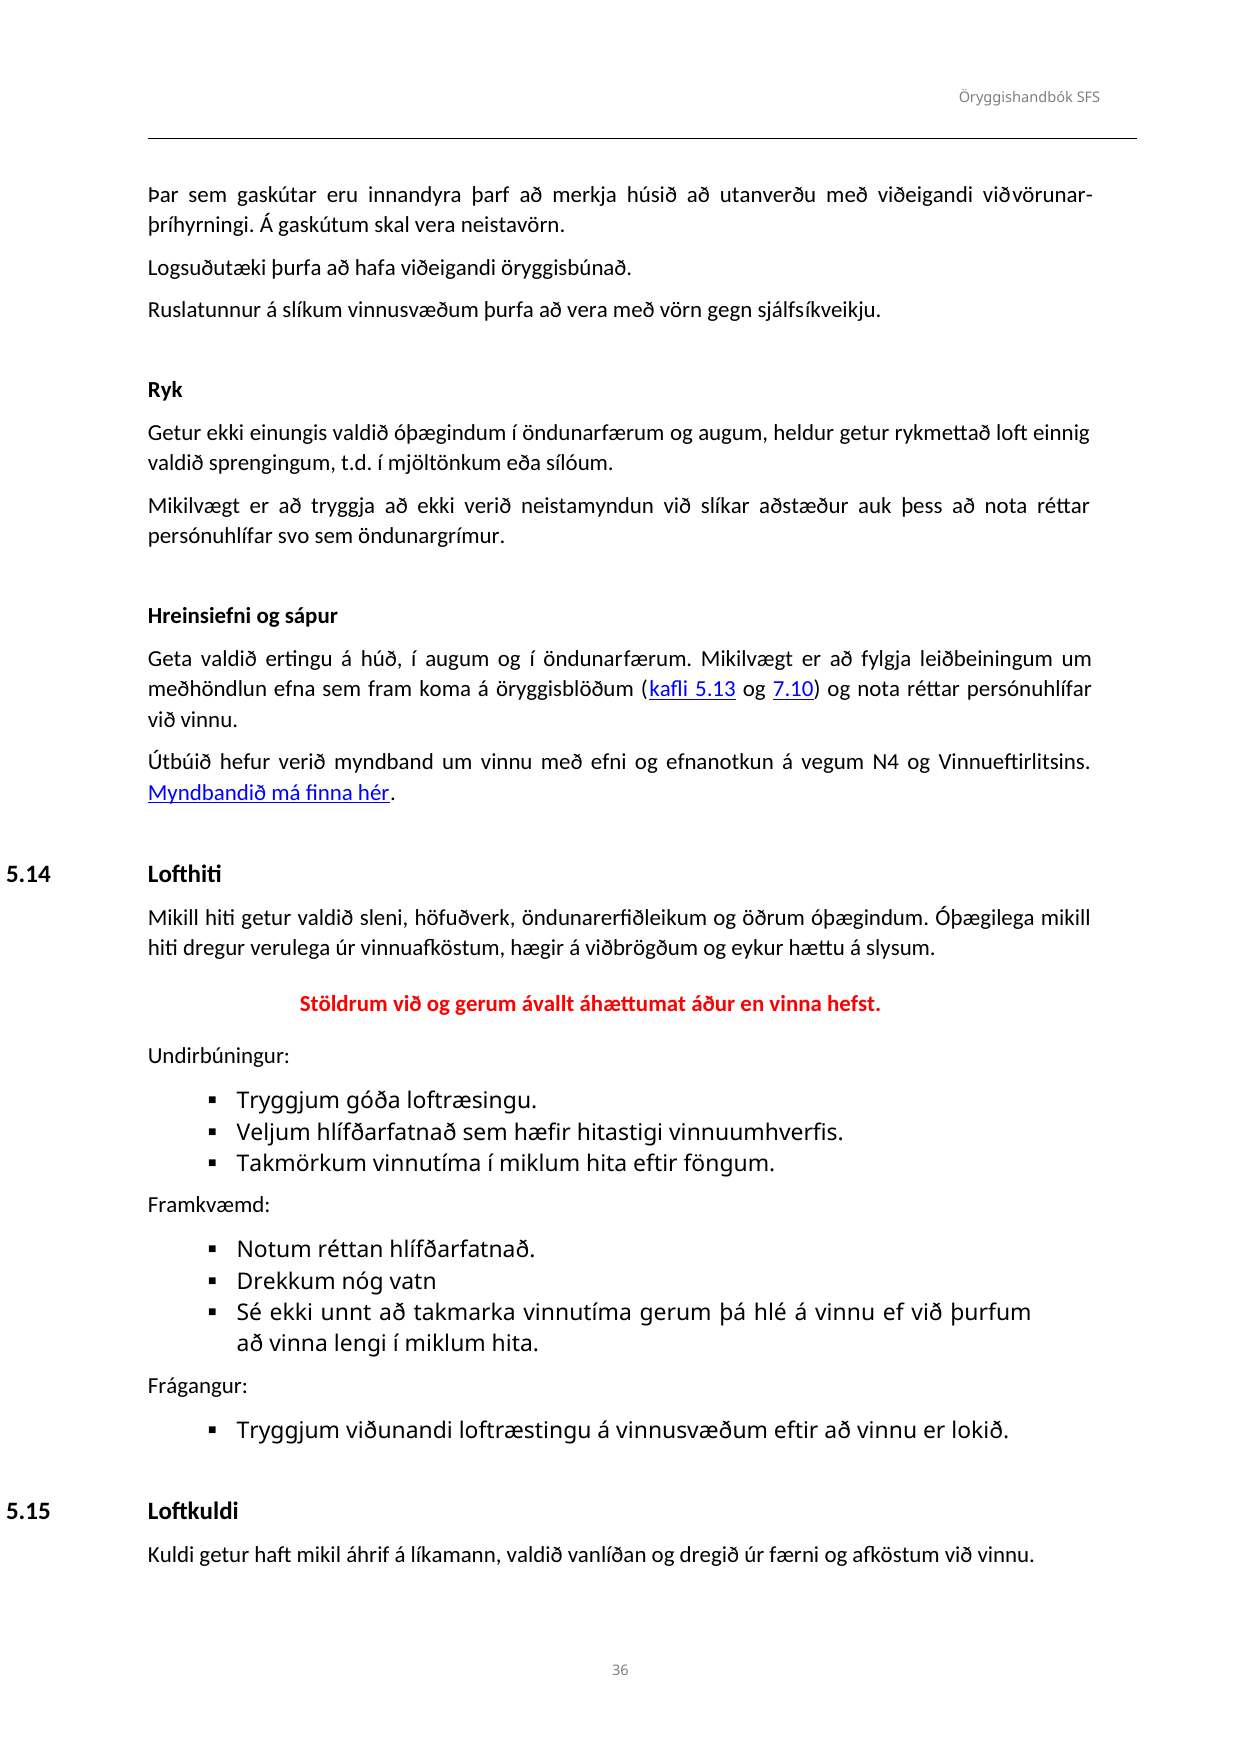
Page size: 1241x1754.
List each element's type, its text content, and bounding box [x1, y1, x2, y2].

text Geta valdið ertingu á húð, í augum og í öndunarfærum. Mikilvægt er að fylgja leiðbeiningum um meðhöndlun efna sem fram koma á öryggisblöðum (kafli 5.13 og 7.10) og nota réttar persónuhlífar við vinnu. [148, 644, 1092, 733]
text Kuldi getur haft mikil áhrif á líkamann, valdið vanlíðan og dregið úr færni og afköstum við vinnu. [148, 1540, 1092, 1568]
subtitle Lofthiti [6, 858, 1092, 888]
subtitle Hreinsiefni og sápur [148, 602, 1092, 629]
text Tryggjum góða loftræsingu. [207, 1084, 1033, 1116]
text Ruslatunnur á slíkum vinnusvæðum þurfa að vera með vörn gegn sjálfsíkveikju. [148, 295, 1092, 323]
text Frágangur: [148, 1371, 1092, 1399]
text Drekkum nóg vatn [207, 1264, 1033, 1296]
subtitle Ryk [148, 376, 1092, 403]
text Veljum hlífðarfatnað sem hæfir hitastigi vinnuumhverfis. [207, 1116, 1033, 1147]
text Mikilvægt er að tryggja að ekki verið neistamyndun við slíkar aðstæður auk þess að nota réttar persónuhlífar svo sem öndunargrímur. [148, 491, 1092, 549]
text Sé ekki unnt að takmarka vinnutíma gerum þá hlé á vinnu ef við þurfum að vinna lengi í miklum hita. [207, 1296, 1033, 1358]
text Útbúið hefur verið myndband um vinnu með efni og efnanotkun á vegum N4 og Vinnueftirlitsins. Myndbandið má finna hér. [148, 747, 1092, 806]
text Undirbúningur: [148, 1042, 1092, 1070]
text Getur ekki einungis valdið óþægindum í öndunarfærum og augum, heldur getur rykmettað loft einnig valdið sprengingum, t.d. í mjöltönkum eða sílóum. [148, 418, 1092, 476]
text Logsuðutæki þurfa að hafa viðeigandi öryggisbúnað. [148, 253, 1092, 281]
text Notum réttan hlífðarfatnað. [207, 1233, 1033, 1264]
text Mikill hiti getur valdið sleni, höfuðverk, öndunarerfiðleikum og öðrum óþægindum. Óþægilega mikill hiti dregur verulega úr vinnuafköstum, hægir á viðbrögðum og eykur hættu á slysum. [148, 903, 1092, 961]
text Þar sem gaskútar eru innandyra þarf að merkja húsið að utanverðu með viðeigandi viðvörunarþríhyrningi. Á gaskútum skal vera neistavörn. [148, 180, 1092, 238]
text Tryggjum viðunandi loftræstingu á vinnusvæðum eftir að vinnu er lokið. [207, 1413, 1033, 1445]
text Framkvæmd: [148, 1191, 1092, 1219]
text Takmörkum vinnutíma í miklum hita eftir föngum. [207, 1147, 1033, 1178]
subtitle Loftkuldi [6, 1495, 1092, 1525]
text Stöldrum við og gerum ávallt áhættumat áður en vinna hefst. [148, 989, 1033, 1017]
